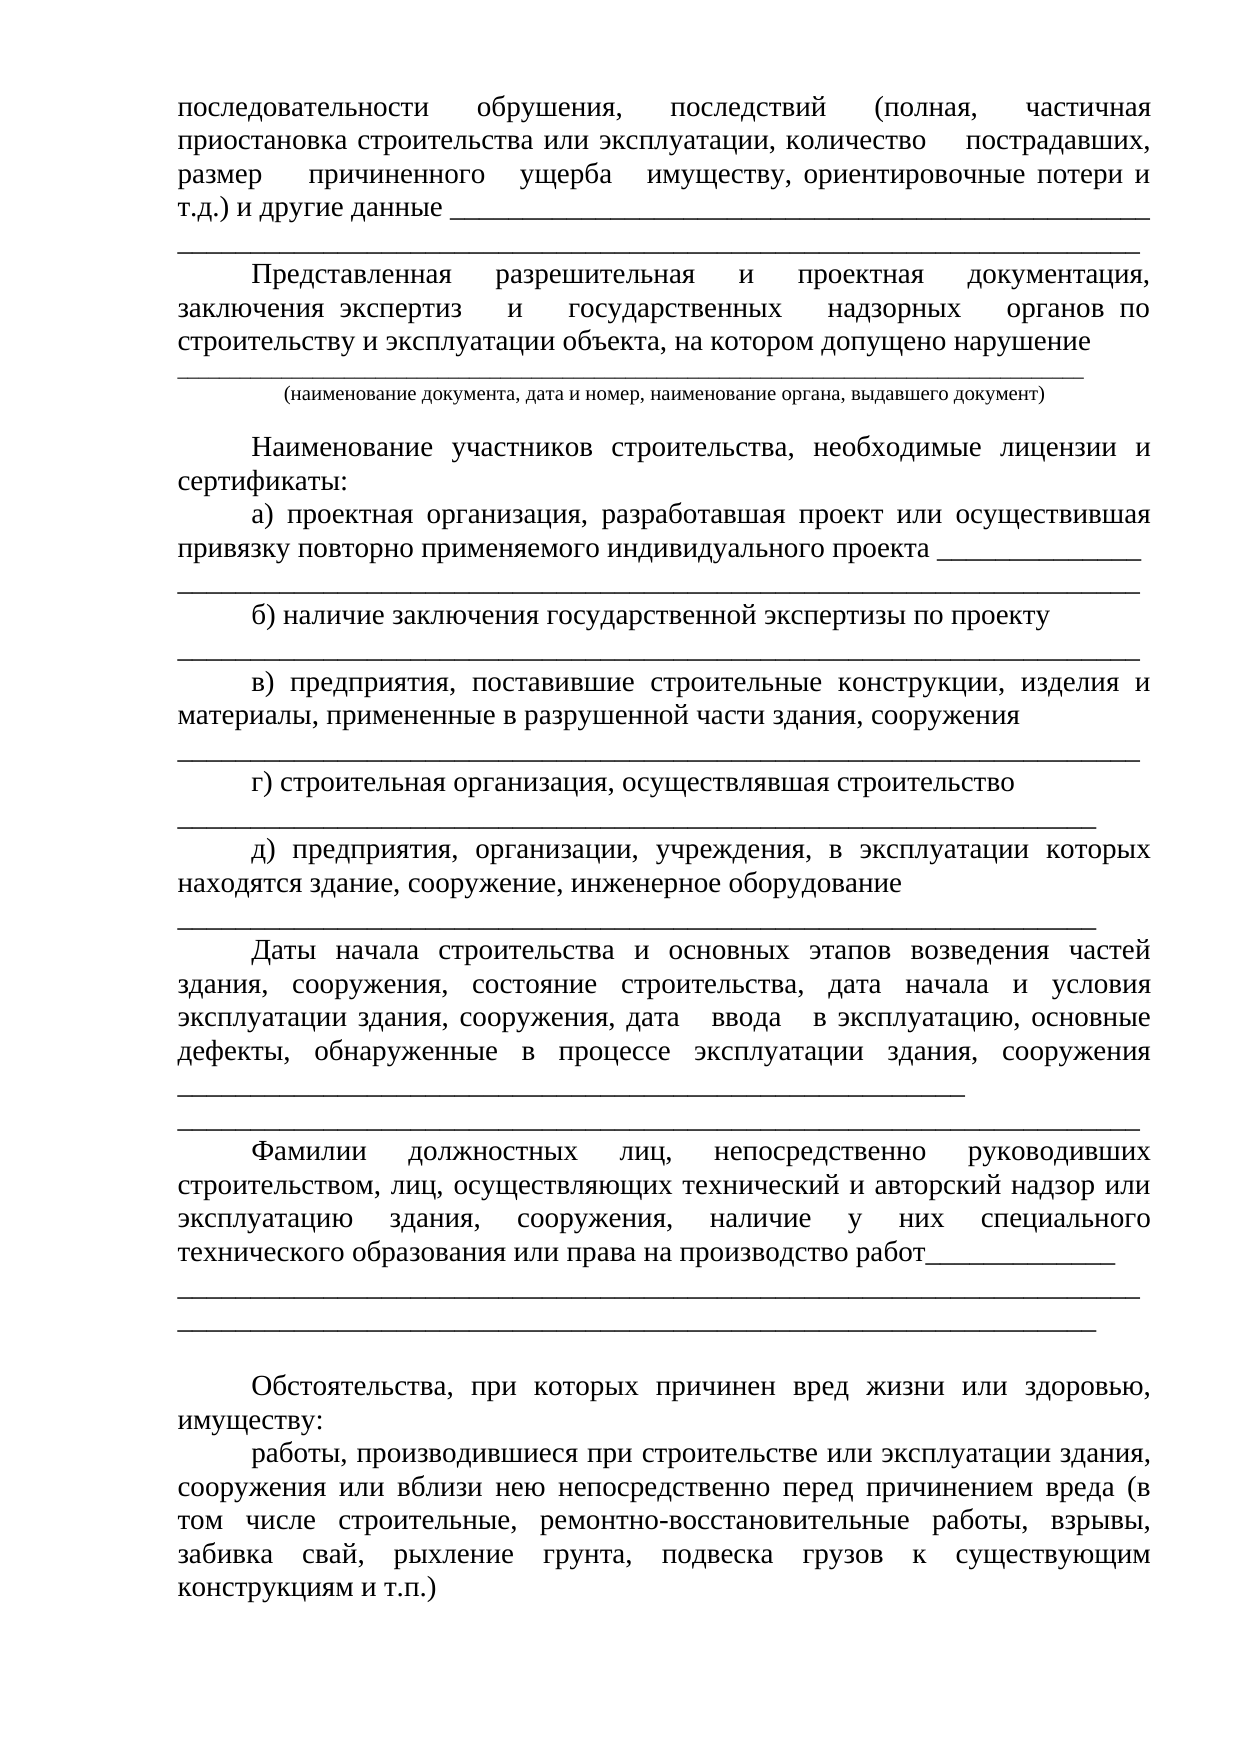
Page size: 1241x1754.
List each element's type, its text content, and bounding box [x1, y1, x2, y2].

text __________________________________________________________________ [177, 1100, 1152, 1133]
text Фамилии должностных лиц, непосредственно руководивших строительством, лиц, осуществляющих технический и авторский надзор или эксплуатацию здания, сооружения, наличие у них специального технического образования или права на производство работ_____________ [177, 1133, 1152, 1268]
text г) строительная организация, осуществлявшая строительство [177, 764, 1152, 798]
text работы, производившиеся при строительстве или эксплуатации здания, сооружения или вблизи нею непосредственно перед причинением вреда (в том числе строительные, ремонтно-восстановительные работы, взрывы, забивка свай, рыхление грунта, подвеска грузов к существующим конструкциям и т.п.) [177, 1435, 1152, 1603]
text в) предприятия, поставившие строительные конструкции, изделия и материалы, примененные в разрушенной части здания, сооружения [177, 664, 1152, 731]
text Даты начала строительства и основных этапов возведения частей здания, сооружения, состояние строительства, дата начала и условия эксплуатации здания, сооружения, дата ввода в эксплуатацию, основные дефекты, обнаруженные в процессе эксплуатации здания, сооружения ______________________________________________________ [177, 932, 1152, 1100]
text Наименование участников строительства, необходимые лицензии и сертификаты: [177, 429, 1152, 496]
text б) наличие заключения государственной экспертизы по проекту [177, 597, 1152, 630]
text _______________________________________________________________ [177, 798, 1152, 832]
text Обстоятельства, при которых причинен вред жизни или здоровью, имуществу: [177, 1368, 1152, 1435]
text _______________________________________________________________________________________ [177, 357, 1152, 381]
text д) предприятия, организации, учреждения, в эксплуатации которых находятся здание, сооружение, инженерное оборудование [177, 832, 1152, 899]
text __________________________________________________________________ [177, 731, 1152, 764]
text _________________________________________________________________________________________________________________________________ [177, 1268, 1152, 1335]
text __________________________________________________________________ [177, 563, 1152, 597]
text (наименование документа, дата и номер, наименование органа, выдавшего документ) [177, 381, 1152, 405]
text _______________________________________________________________ [177, 899, 1152, 932]
text а) проектная организация, разработавшая проект или осуществившая привязку повторно применяемого индивидуального проекта ______________ [177, 496, 1152, 563]
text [177, 89, 1152, 223]
text __________________________________________________________________ [177, 223, 1152, 256]
text Представленная разрешительная и проектная документация, заключения экспертиз и государственных надзорных органов по строительству и эксплуатации объекта, на котором допущено нарушение [177, 256, 1152, 357]
text __________________________________________________________________ [177, 630, 1152, 664]
